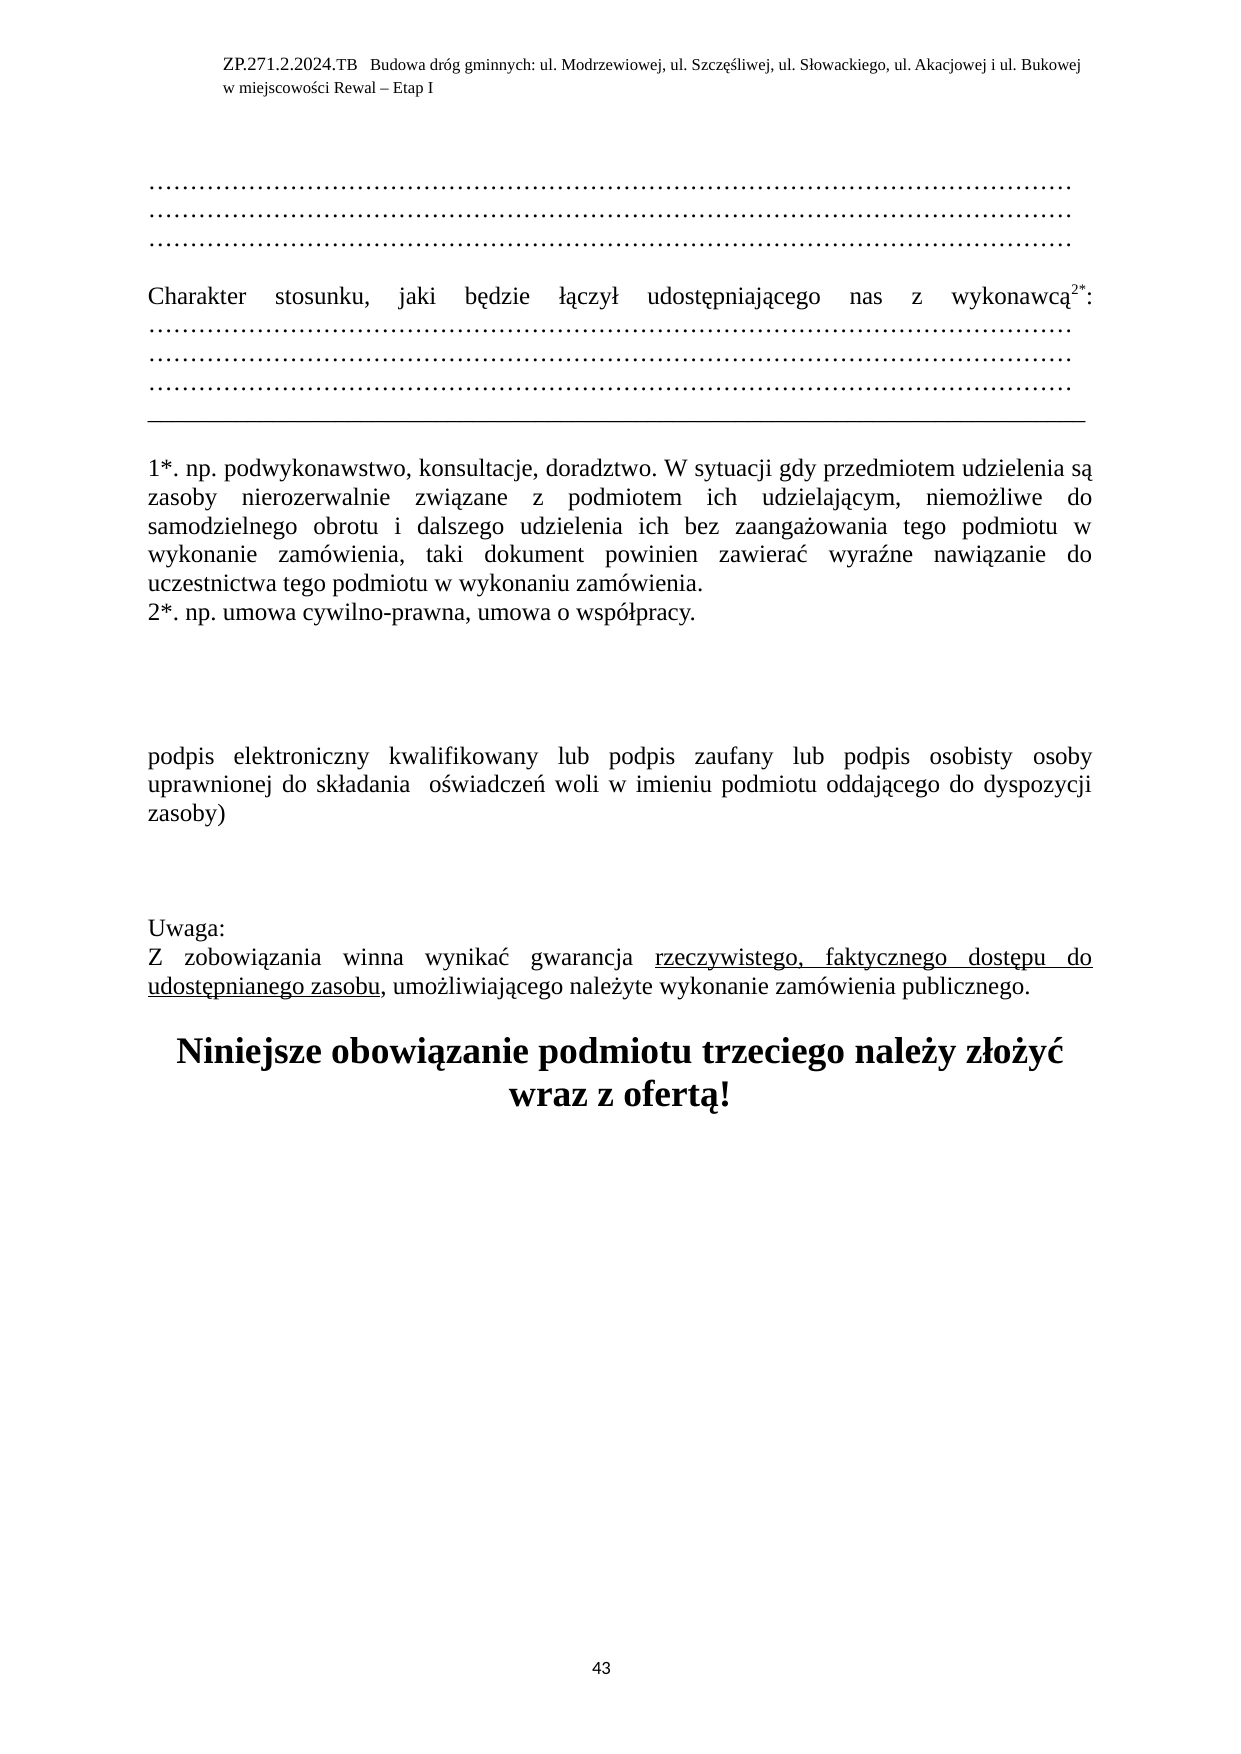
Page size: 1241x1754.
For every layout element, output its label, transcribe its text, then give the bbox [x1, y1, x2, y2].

text ………………………………………………………………………………………………… [148, 194, 1093, 223]
text Niniejsze obowiązanie podmiotu trzeciego należy złożyć wraz z ofertą! [148, 1028, 1093, 1114]
text ………………………………………………………………………………………………… [148, 338, 1093, 367]
text Uwaga: [148, 913, 1093, 942]
text ___________________________________________________________________________ [148, 396, 1093, 424]
text 2*. np. umowa cywilno-prawna, umowa o współpracy. [148, 597, 1093, 626]
text Z zobowiązania winna wynikać gwarancja rzeczywistego, faktycznego dostępu do udostępnianego zasobu, umożliwiającego należyte wykonanie zamówienia publicznego. [148, 942, 1093, 999]
text 1*. np. podwykonawstwo, konsultacje, doradztwo. W sytuacji gdy przedmiotem udzielenia są zasoby nierozerwalnie związane z podmiotem ich udzielającym, niemożliwe do samodzielnego obrotu i dalszego udzielenia ich bez zaangażowania tego podmiotu w wykonanie zamówienia, taki dokument powinien zawierać wyraźne nawiązanie do uczestnictwa tego podmiotu w wykonaniu zamówienia. [148, 453, 1093, 597]
text ………………………………………………………………………………………………… [148, 166, 1093, 194]
text ………………………………………………………………………………………………… [148, 367, 1093, 396]
text ………………………………………………………………………………………………… [148, 223, 1093, 252]
text podpis elektroniczny kwalifikowany lub podpis zaufany lub podpis osobisty osoby uprawnionej do składania oświadczeń woli w imieniu podmiotu oddającego do dyspozycji zasoby) [148, 741, 1093, 827]
text Charakter stosunku, jaki będzie łączył udostępniającego nas z wykonawcą2*: ………………………………………………………………………………………………… [148, 281, 1093, 338]
